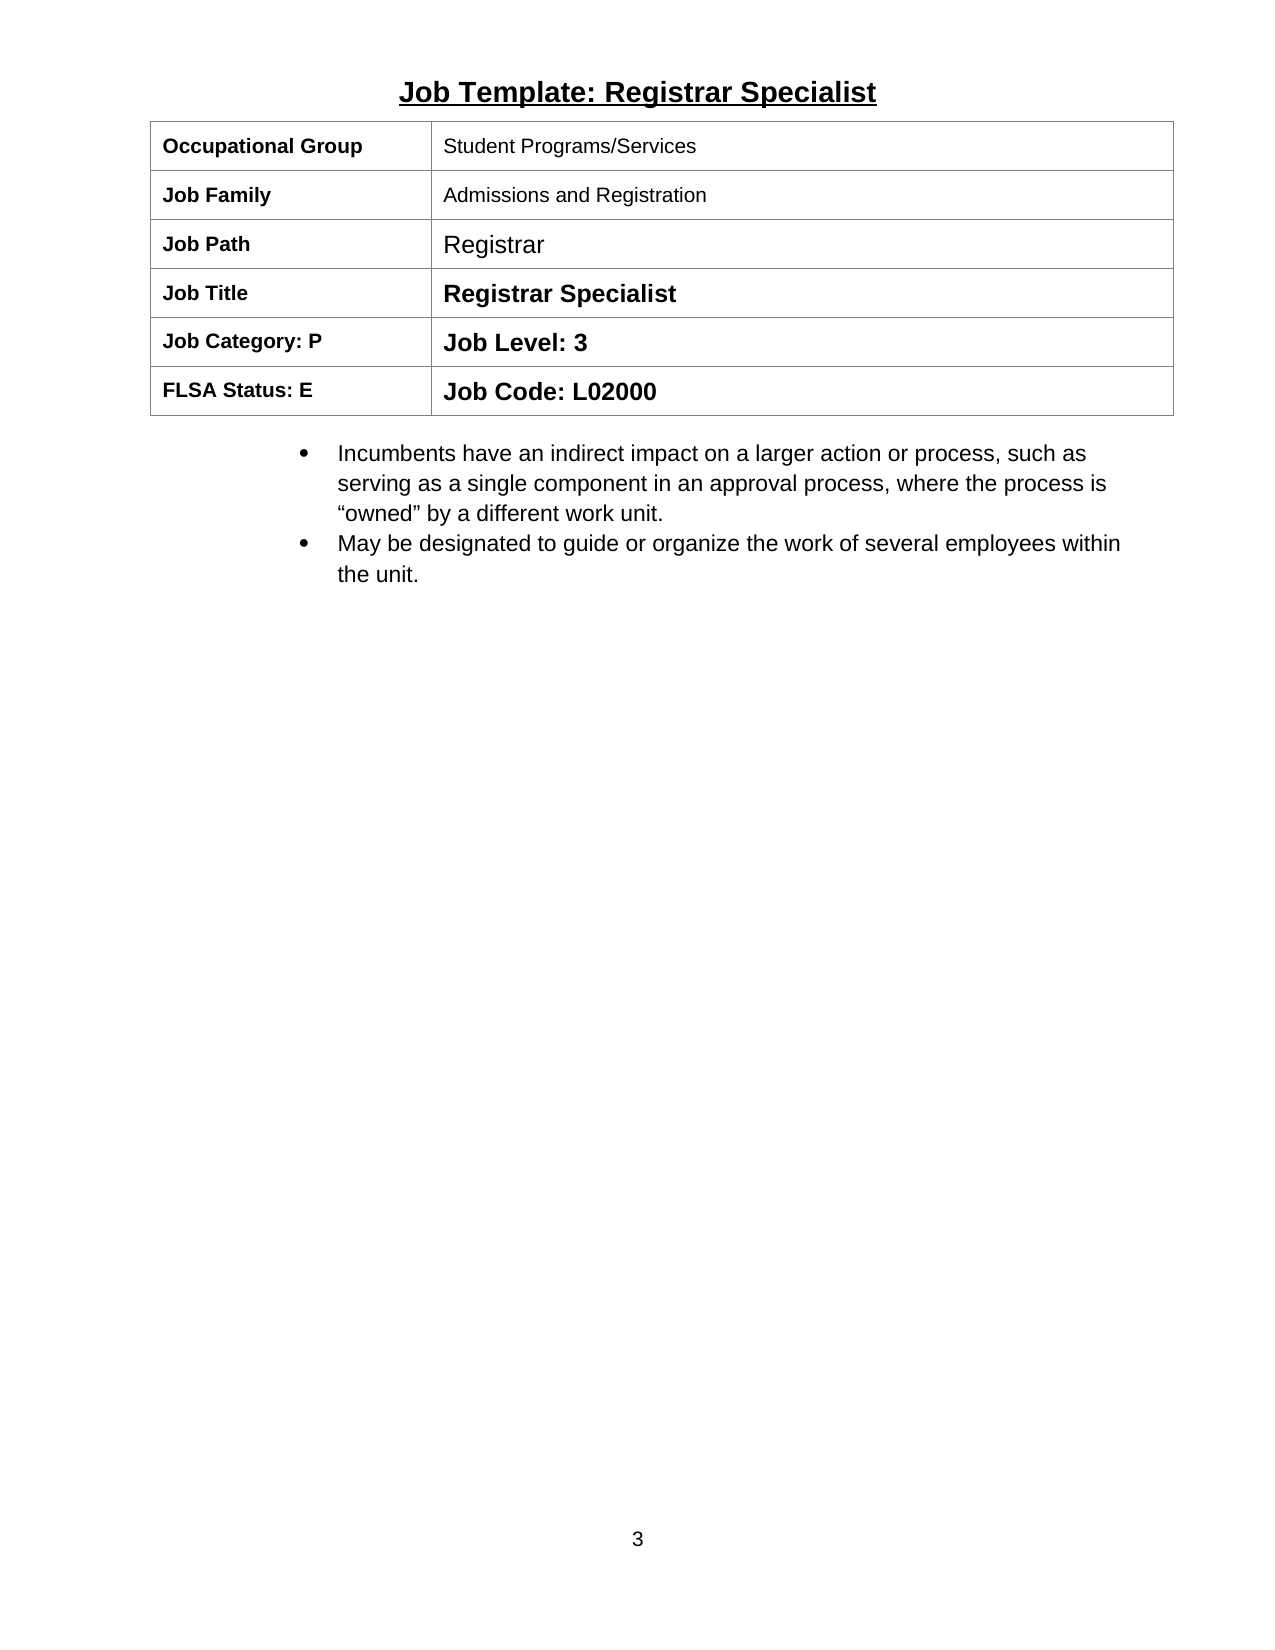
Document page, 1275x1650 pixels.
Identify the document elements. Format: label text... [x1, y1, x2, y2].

list Incumbents have an indirect impact on a larger action or process, such as serving as a single component in an approval process, where the process is “owned” by a different work unit. [300, 440, 1125, 527]
list May be designated to guide or organize the work of several employees within the unit. [300, 530, 1125, 587]
